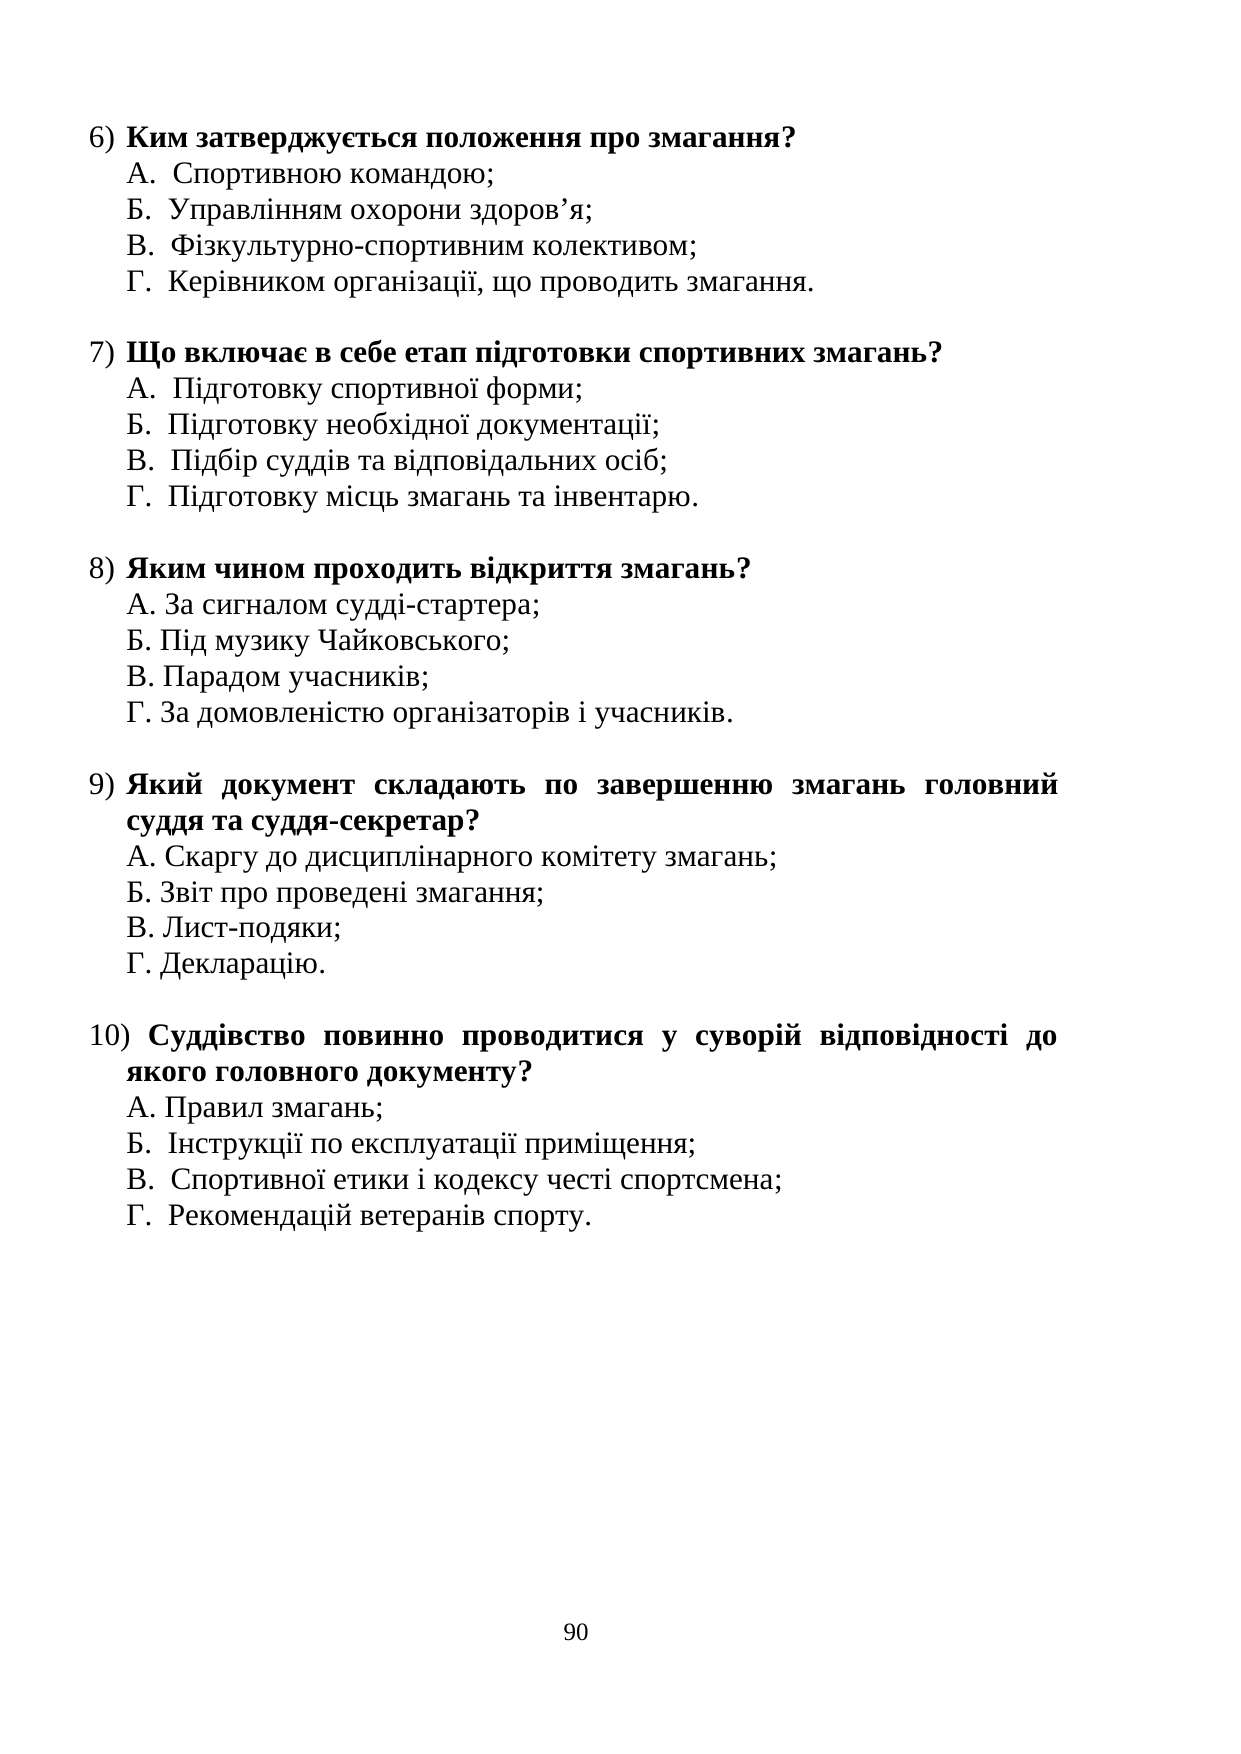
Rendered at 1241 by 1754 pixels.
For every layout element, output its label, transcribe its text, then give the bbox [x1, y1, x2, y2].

text Г. Керівником організації, що проводить змагання. [126, 262, 1059, 298]
list Ким затверджується положення про змагання? [89, 118, 1059, 154]
text В. Спортивної етики і кодексу честі спортсмена; [126, 1160, 1059, 1196]
list Суддівство повинно проводитися у суворій відповідності до якого головного документу? [89, 1017, 1059, 1088]
text А. Скаргу до дисциплінарного комітету змагань; [126, 837, 1059, 873]
text В. Підбір суддів та відповідальних осіб; [126, 442, 1059, 477]
text А. Спортивною командою; [126, 154, 1059, 190]
text Г. Підготовку місць змагань та інвентарю. [126, 477, 1059, 513]
list Що включає в себе етап підготовки спортивних змагань? [89, 334, 1059, 370]
text Б. Управлінням охорони здоров’я; [126, 190, 1059, 226]
text Г. Декларацію. [126, 945, 1059, 981]
list Який документ складають по завершенню змагань головний суддя та суддя-секретар? [89, 765, 1059, 837]
text В. Лист-подяки; [126, 909, 1059, 945]
list Яким чином проходить відкриття змагань? [736, 549, 1059, 585]
text А. Підготовку спортивної форми; [126, 370, 1059, 406]
text В. Фізкультурно-спортивним колективом; [126, 226, 1059, 262]
text А. Правил змагань; [126, 1088, 1059, 1124]
text В. Парадом учасників; [421, 657, 1059, 693]
text Г. За домовленістю організаторів і учасників. [126, 693, 1059, 729]
text А. За сигналом судді-стартера; [532, 585, 1059, 621]
text Б. Інструкції по експлуатації приміщення; [126, 1124, 1059, 1160]
text Г. Рекомендацій ветеранів спорту. [126, 1196, 1059, 1232]
text Б. Звіт про проведені змагання; [126, 873, 1059, 909]
text Б. Під музику Чайковського; [126, 621, 1059, 657]
text В. Парадом учасників; [126, 657, 163, 693]
text Б. Підготовку необхідної документації; [126, 406, 1059, 442]
